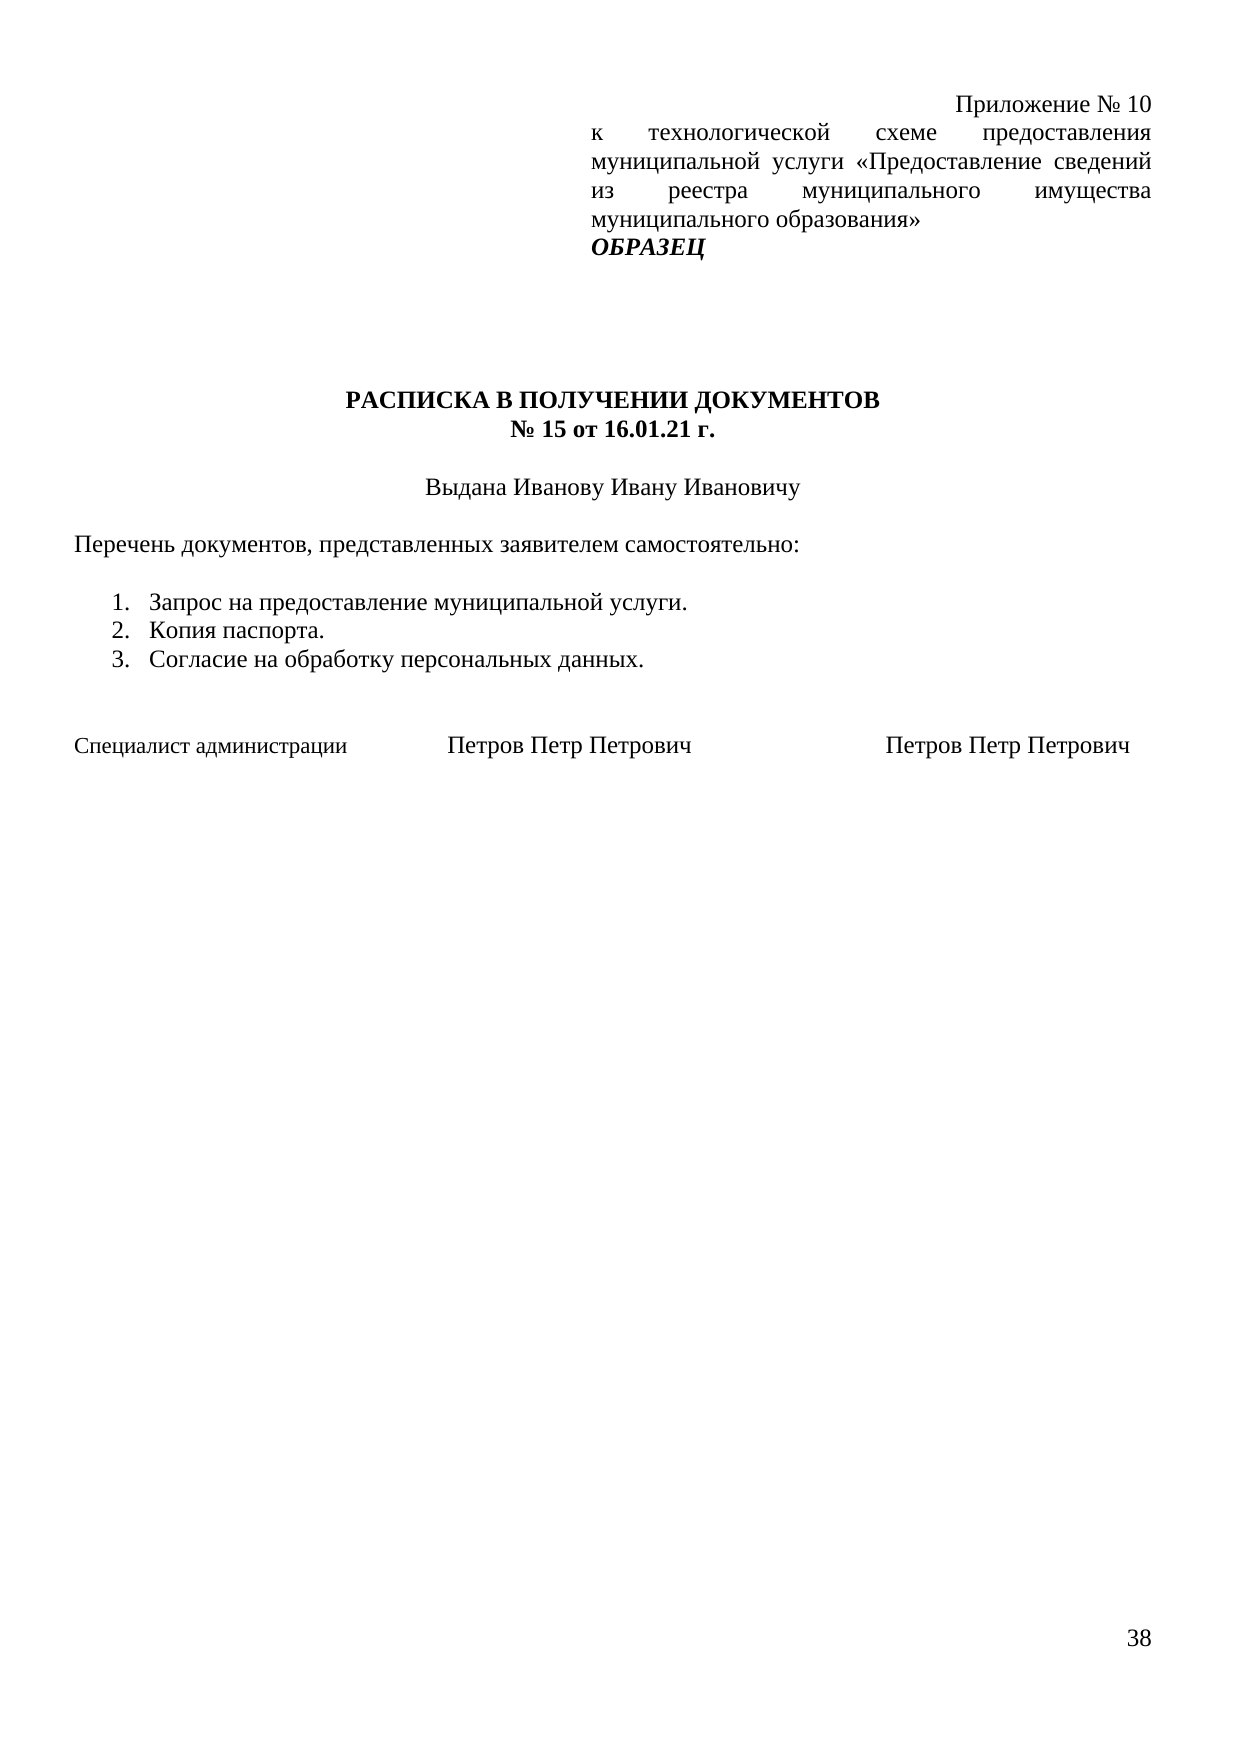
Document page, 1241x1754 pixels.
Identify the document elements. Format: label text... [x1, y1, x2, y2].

text ОБРАЗЕЦ [591, 232, 1152, 261]
text РАСПИСКА В ПОЛУЧЕНИИ ДОКУМЕНТОВ [74, 385, 1152, 414]
list Запрос на предоставление муниципальной услуги. [111, 587, 1152, 615]
text Специалист администрации Петров Петр Петрович Петров Петр Петрович [74, 730, 1152, 759]
text Выдана Иванову Ивану Ивановичу [74, 472, 1152, 500]
list Согласие на обработку персональных данных. [111, 644, 1152, 673]
list Копия паспорта. [111, 615, 1152, 644]
text № 15 от 16.01.21 г. [74, 414, 1152, 443]
text Перечень документов, представленных заявителем самостоятельно: [74, 529, 1152, 558]
text Приложение № 10 [886, 89, 1152, 117]
text к технологической схеме предоставления муниципальной услуги «Предоставление сведений из реестра муниципального имущества муниципального образования» [591, 117, 1152, 232]
